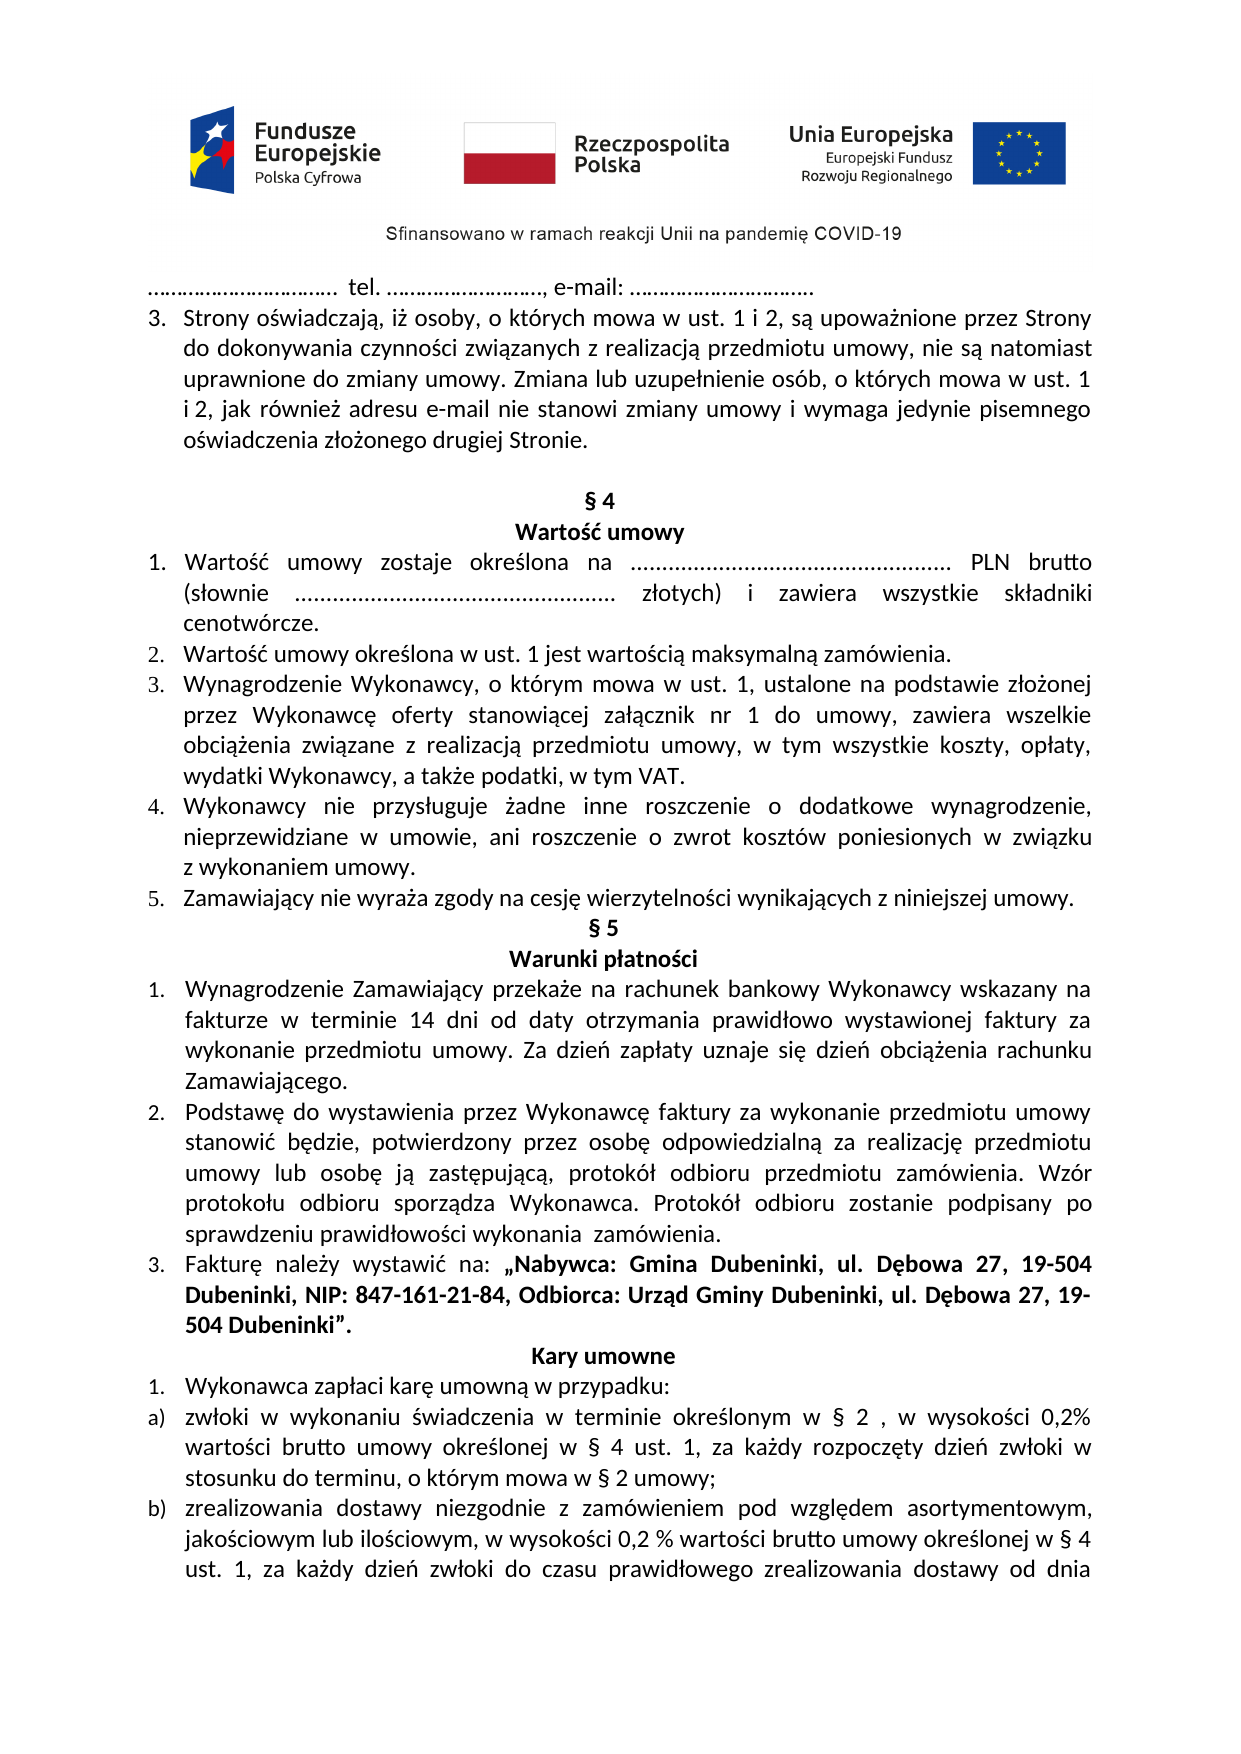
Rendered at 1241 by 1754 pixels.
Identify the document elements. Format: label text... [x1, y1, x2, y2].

text 1. Wartość umowy zostaje określona na ................................................... PLN brutto (słownie ................................................... złotych) i zawiera wszystkie składniki cenotwórcze. [148, 546, 1093, 638]
list Wynagrodzenie Wykonawcy, o którym mowa w ust. 1, ustalone na podstawie złożonej przez Wykonawcę oferty stanowiącej załącznik nr 1 do umowy, zawiera wszelkie obciążenia związane z realizacją przedmiotu umowy, w tym wszystkie koszty, opłaty, wydatki Wykonawcy, a także podatki, w tym VAT. [148, 668, 1093, 790]
text § 4 [148, 485, 1051, 516]
list Wykonawcy nie przysługuje żadne inne roszczenie o dodatkowe wynagrodzenie, nieprzewidziane w umowie, ani roszczenie o zwrot kosztów poniesionych w związku z wykonaniem umowy. [148, 790, 1093, 882]
text Warunki płatności [148, 943, 1059, 973]
list Wynagrodzenie Zamawiający przekaże na rachunek bankowy Wykonawcy wskazany na fakturze w terminie 14 dni od daty otrzymania prawidłowo wystawionej faktury za wykonanie przedmiotu umowy. Za dzień zapłaty uznaje się dzień obciążenia rachunku Zamawiającego. [148, 973, 1093, 1096]
list Fakturę należy wystawić na: „Nabywca: Gmina Dubeninki, ul. Dębowa 27, 19-504 Dubeninki, NIP: 847-161-21-84, Odbiorca: Urząd Gminy Dubeninki, ul. Dębowa 27, 19-504 Dubeninki”. [148, 1248, 1093, 1340]
list Podstawę do wystawienia przez Wykonawcę faktury za wykonanie przedmiotu umowy stanowić będzie, potwierdzony przez osobę odpowiedzialną za realizację przedmiotu umowy lub osobę ją zastępującą, protokół odbioru przedmiotu zamówienia. Wzór protokołu odbioru sporządza Wykonawca. Protokół odbioru zostanie podpisany po sprawdzeniu prawidłowości wykonania zamówienia. [148, 1096, 1093, 1248]
list Wartość umowy określona w ust. 1 jest wartością maksymalną zamówienia. [148, 638, 1093, 668]
text § 5 [148, 912, 1059, 943]
list zwłoki w wykonaniu świadczenia w terminie określonym w § 2 , w wysokości 0,2% wartości brutto umowy określonej w § 4 ust. 1, za każdy rozpoczęty dzień zwłoki w stosunku do terminu, o którym mowa w § 2 umowy; [148, 1401, 1093, 1492]
list Zamawiający nie wyraża zgody na cesję wierzytelności wynikających z niniejszej umowy. [148, 882, 1093, 912]
text Kary umowne [451, 1340, 756, 1370]
list Strony oświadczają, iż osoby, o których mowa w ust. 1 i 2, są upoważnione przez Strony do dokonywania czynności związanych z realizacją przedmiotu umowy, nie są natomiast uprawnione do zmiany umowy. Zmiana lub uzupełnienie osób, o których mowa w ust. 1 i 2, jak również adresu e-mail nie stanowi zmiany umowy i wymaga jedynie pisemnego oświadczenia złożonego drugiej Stronie. [148, 302, 1093, 455]
text …………………………… tel. ………………………, e-mail: ………………………….. [148, 272, 1093, 302]
list Wykonawca zapłaci karę umowną w przypadku: [148, 1370, 1093, 1401]
text Wartość umowy [451, 516, 748, 546]
picture [147, 73, 1093, 272]
